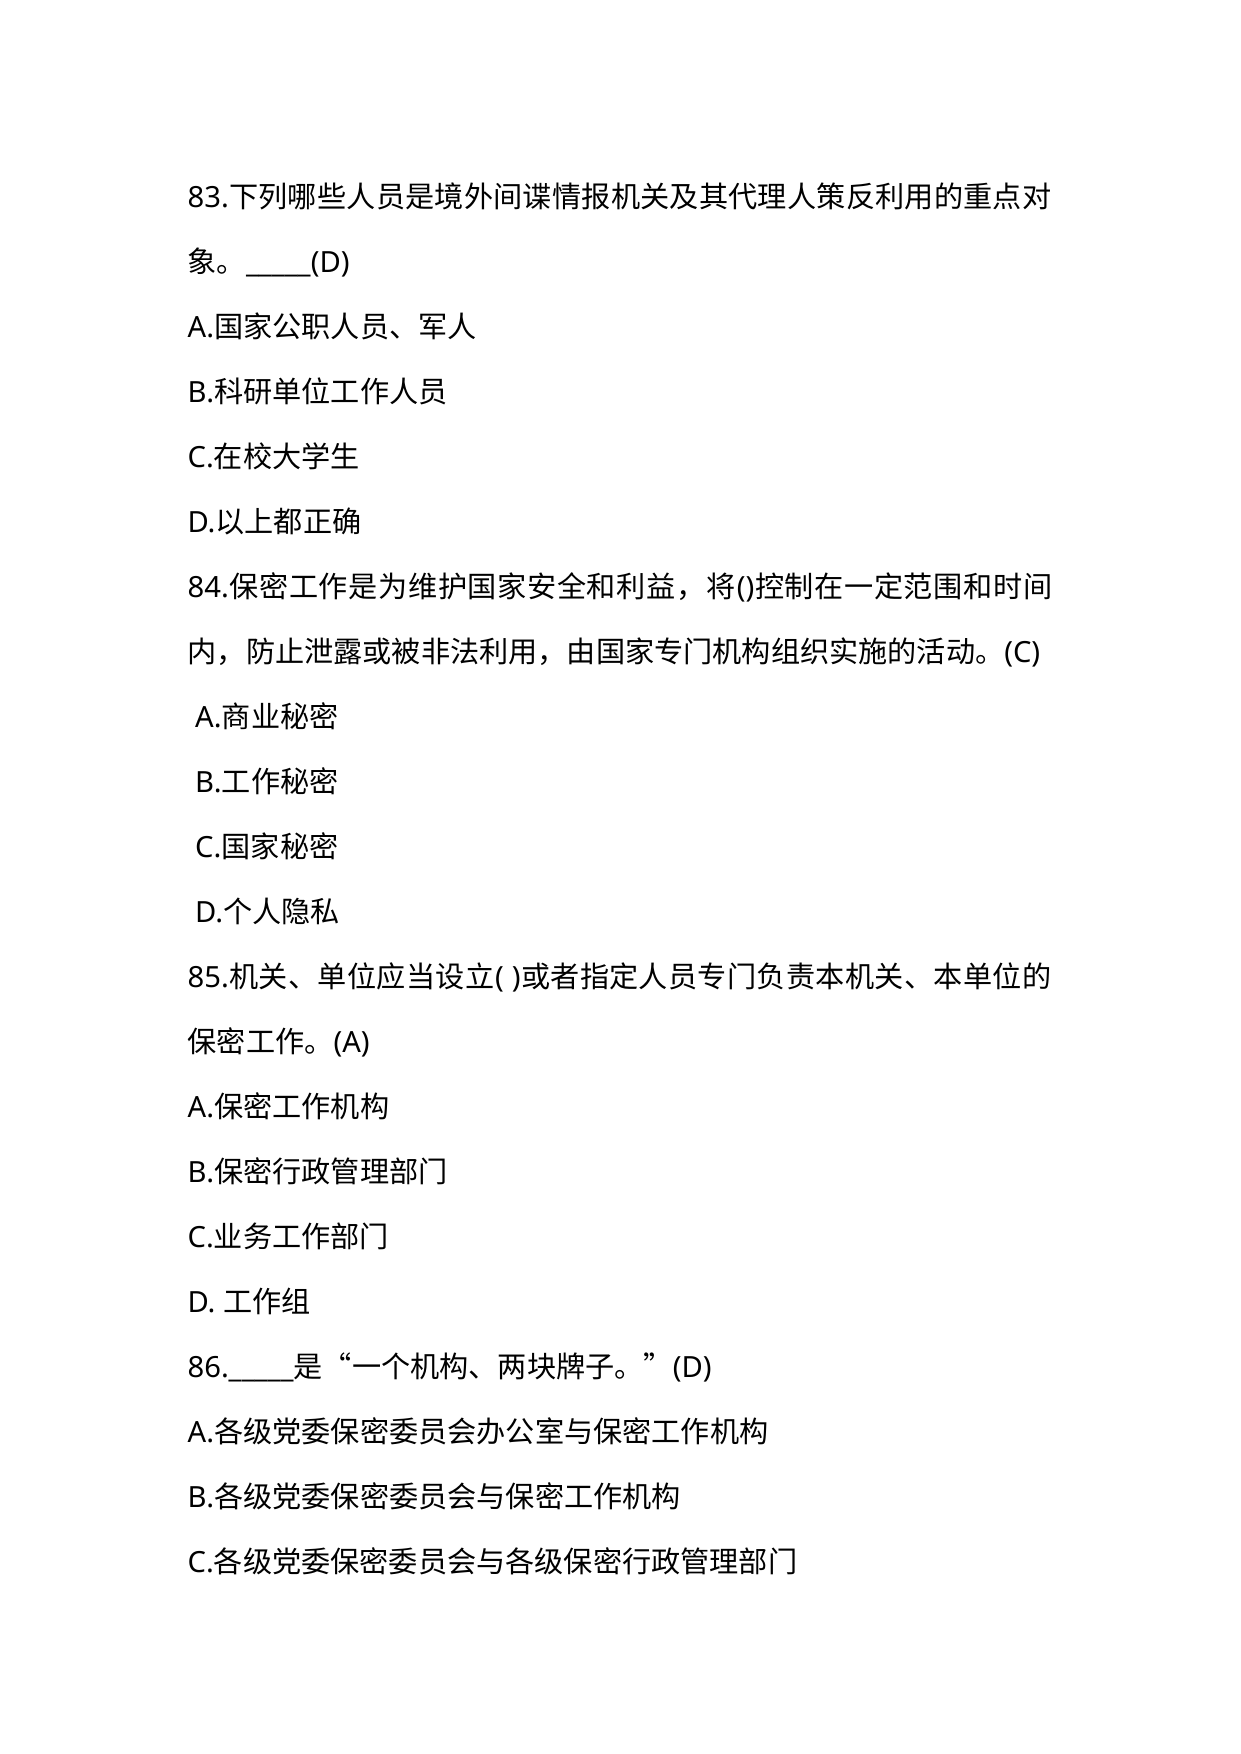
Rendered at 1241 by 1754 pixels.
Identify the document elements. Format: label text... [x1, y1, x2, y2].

text A.商业秘密 [187, 682, 1053, 747]
text 86._____是“一个机构、两块牌子。”(D) [187, 1332, 1053, 1397]
text B.各级党委保密委员会与保密工作机构 [187, 1462, 1053, 1527]
text C.各级党委保密委员会与各级保密行政管理部门 [187, 1527, 1053, 1592]
text 83.下列哪些人员是境外间谍情报机关及其代理人策反利用的重点对象。_____(D) [187, 162, 1053, 292]
text C.业务工作部门 [187, 1202, 1053, 1267]
text A.保密工作机构 [187, 1072, 1053, 1137]
text 84.保密工作是为维护国家安全和利益，将()控制在一定范围和时间内，防止泄露或被非法利用，由国家专门机构组织实施的活动。(C) [187, 552, 1053, 682]
text B.科研单位工作人员 [187, 357, 1053, 422]
text C.在校大学生 [187, 422, 1053, 487]
text A.国家公职人员、军人 [187, 292, 1053, 357]
text B.保密行政管理部门 [187, 1137, 1053, 1202]
text A.各级党委保密委员会办公室与保密工作机构 [187, 1397, 1053, 1462]
text D.个人隐私 [187, 877, 1053, 942]
text 85.机关、单位应当设立( )或者指定人员专门负责本机关、本单位的保密工作。(A) [187, 942, 1053, 1072]
text B.工作秘密 [187, 747, 1053, 812]
text D.以上都正确 [187, 487, 1053, 552]
text C.国家秘密 [187, 812, 1053, 877]
text D. 工作组 [187, 1267, 1053, 1332]
